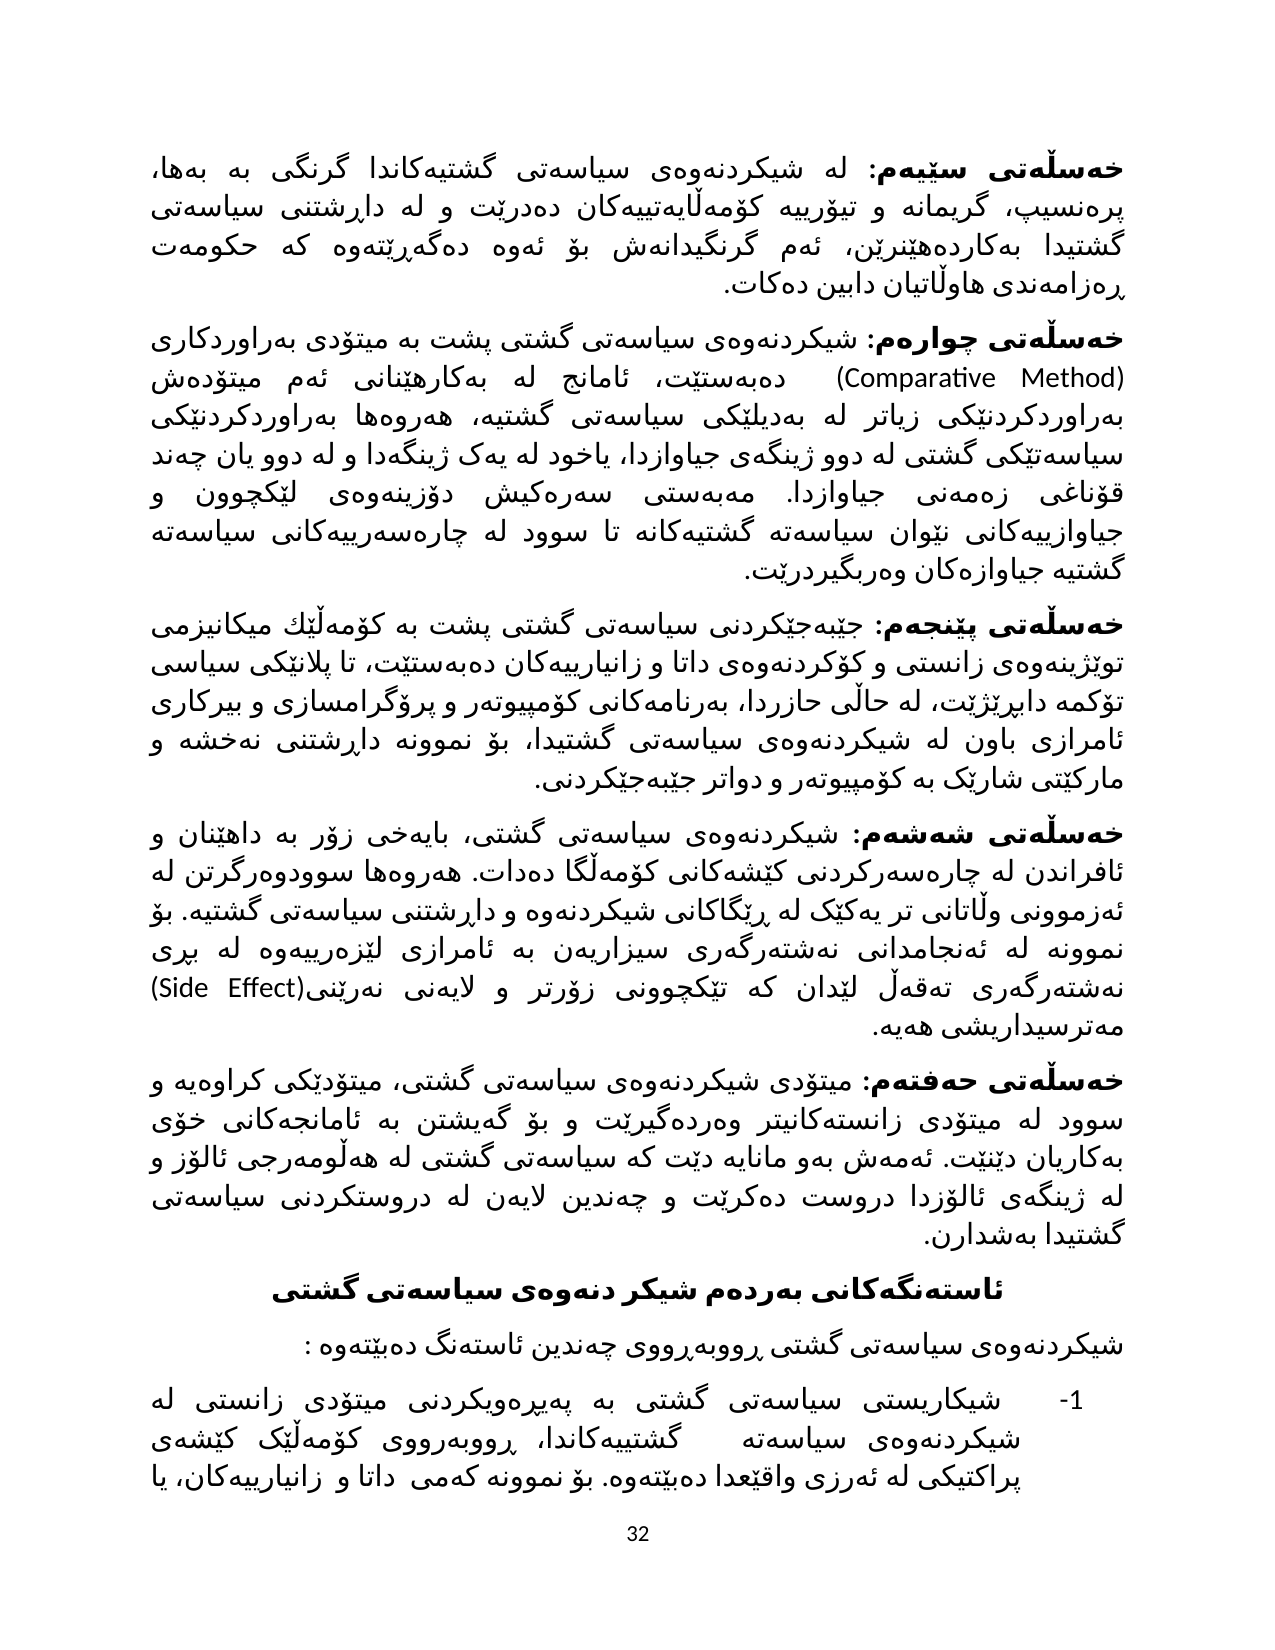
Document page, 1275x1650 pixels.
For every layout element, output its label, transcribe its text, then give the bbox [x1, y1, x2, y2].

text خەسڵەتی چوارەم: شیکردنەوەی سیاسەتی گشتی پشت بە میتۆدی بەراوردکاری (Comparative Method) دەبەستێت، ئامانج لە بەکارهێنانی ئەم میتۆدەش بەراوردکردنێکی زیاتر لە بەدیلێکی سیاسەتی گشتیە، هەروەها بەراوردکردنێکی سیاسەتێکی گشتی لە دوو ژینگەی جیاوازدا، یاخود لە یەک ژینگەدا و لە دوو یان چەند قۆناغی زەمەنی جیاوازدا. مەبەستی سەرەکیش دۆزینەوەی لێکچوون و جیاوازییەکانی نێوان سیاسەتە گشتیەکانە تا سوود لە چارەسەرییەکانی سیاسەتە گشتیە جیاوازەکان وەربگیردرێت. [150, 320, 1125, 587]
text خەسڵەتی شەشەم: شیکردنەوەی سیاسەتی گشتی، بایەخی زۆر بە داهێنان و ئافراندن لە چارەسەرکردنی کێشەکانی کۆمەڵگا دەدات. هەروەها سوودوەرگرتن لە ئەزموونی وڵاتانی تر یەکێک لە ڕێگاکانی شیکردنەوە و داڕشتنی سیاسەتی گشتیە. بۆ نموونە لە ئەنجامدانی نەشتەرگەری سیزاریەن بە ئامرازی لێزەرییەوە لە بڕی نەشتەرگەری تەقەڵ لێدان کە تێکچوونی زۆرتر و لایەنی نەرێنی(Side Effect) مەترسیداریشی هەیە. [150, 815, 1125, 1043]
text خەسڵەتی حەفتەم: میتۆدی شیکردنەوەی سیاسەتی گشتی، میتۆدێکی کراوەیە و سوود لە میتۆدی زانستەکانیتر وەردەگیرێت و بۆ گەیشتن بە ئامانجەکانی خۆی بەکاریان دێنێت. ئەمەش بەو مانایە دێت کە سیاسەتی گشتی لە هەڵومەرجی ئالۆز و لە ژینگەی ئالۆزدا دروست دەکرێت و چەندین لایەن لە دروستکردنی سیاسەتی گشتیدا بەشدارن. [150, 1062, 1125, 1252]
text خەسڵەتی پێنجەم: جێبەجێکردنی سیاسەتی گشتی پشت بە کۆمەڵێك میکانیزمی توێژینەوەی زانستی و کۆکردنەوەی داتا و زانیارییەکان دەبەستێت، تا پلانێکی سیاسی تۆکمە دابڕێژێت، لە حاڵی حازردا، بەرنامەکانی کۆمپیوتەر و پرۆگرامسازی و بیرکاری ئامرازی باون لە شیکردنەوەی سیاسەتی گشتیدا، بۆ نموونە داڕشتنی نەخشە و مارکێتی شارێک بە کۆمپیوتەر و دواتر جێبەجێکردنی. [150, 606, 1125, 796]
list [150, 1381, 1059, 1494]
text خەسڵەتی سێیەم: لە شیکردنەوەی سیاسەتی گشتیەکاندا گرنگی بە بەها، پرەنسیپ، گریمانە و تیۆرییە کۆمەڵایەتییەکان دەدرێت و لە داڕشتنی سیاسەتی گشتیدا بەکاردەهێنرێن، ئەم گرنگیدانەش بۆ ئەوە دەگەڕێتەوە کە حکومەت ڕەزامەندی هاوڵاتیان دابین دەکات. [150, 150, 1125, 301]
text شیکردنەوەی سیاسەتی گشتی ڕووبەڕووی چەندین ئاستەنگ دەبێتەوە : [150, 1326, 1125, 1362]
text ئاستەنگەکانی بەردەم شیکر دنەوەی سیاسەتی گشتی [150, 1271, 1125, 1307]
